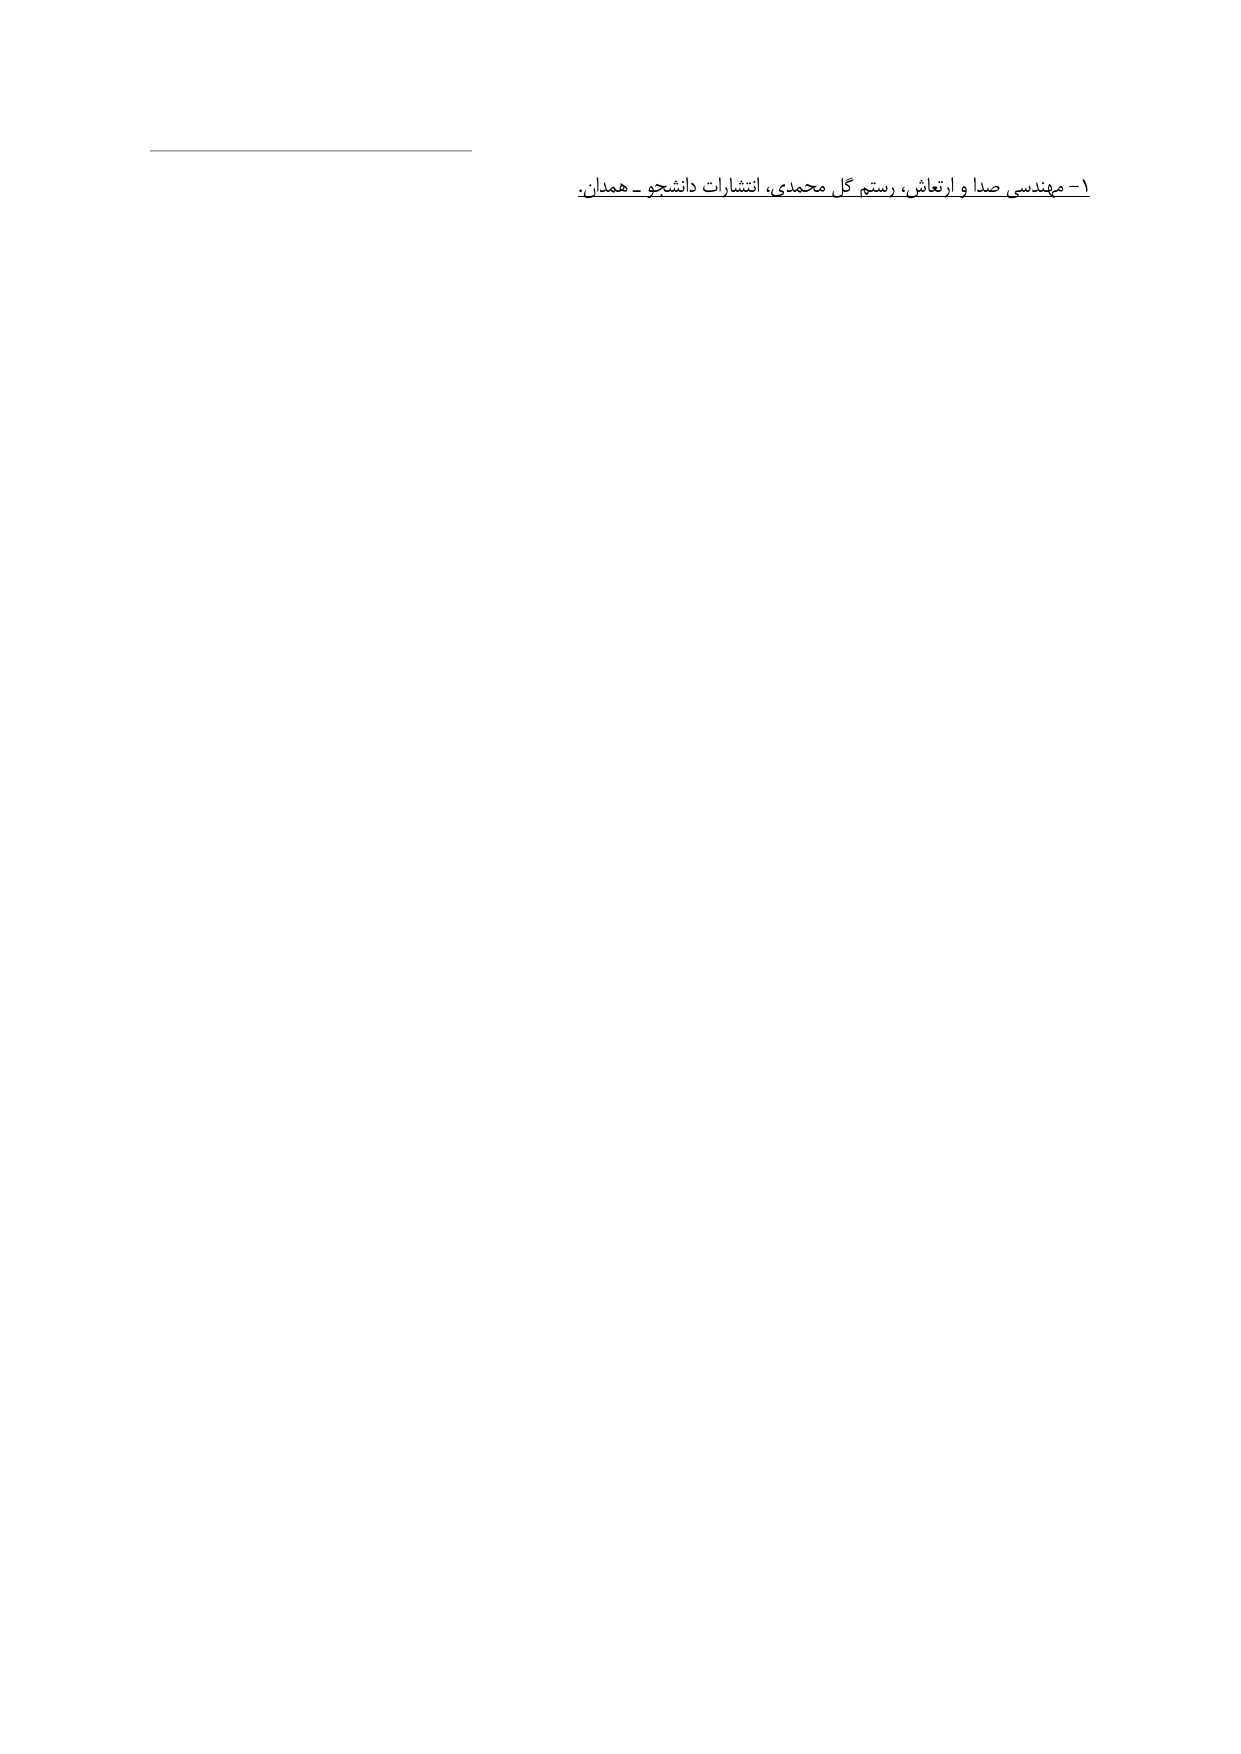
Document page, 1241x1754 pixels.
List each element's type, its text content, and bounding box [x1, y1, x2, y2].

text 1- مهندسي صدا و ارتعاش، رستم گل محمدي، انتشارات دانشجو ـ همدان. [150, 176, 1090, 201]
